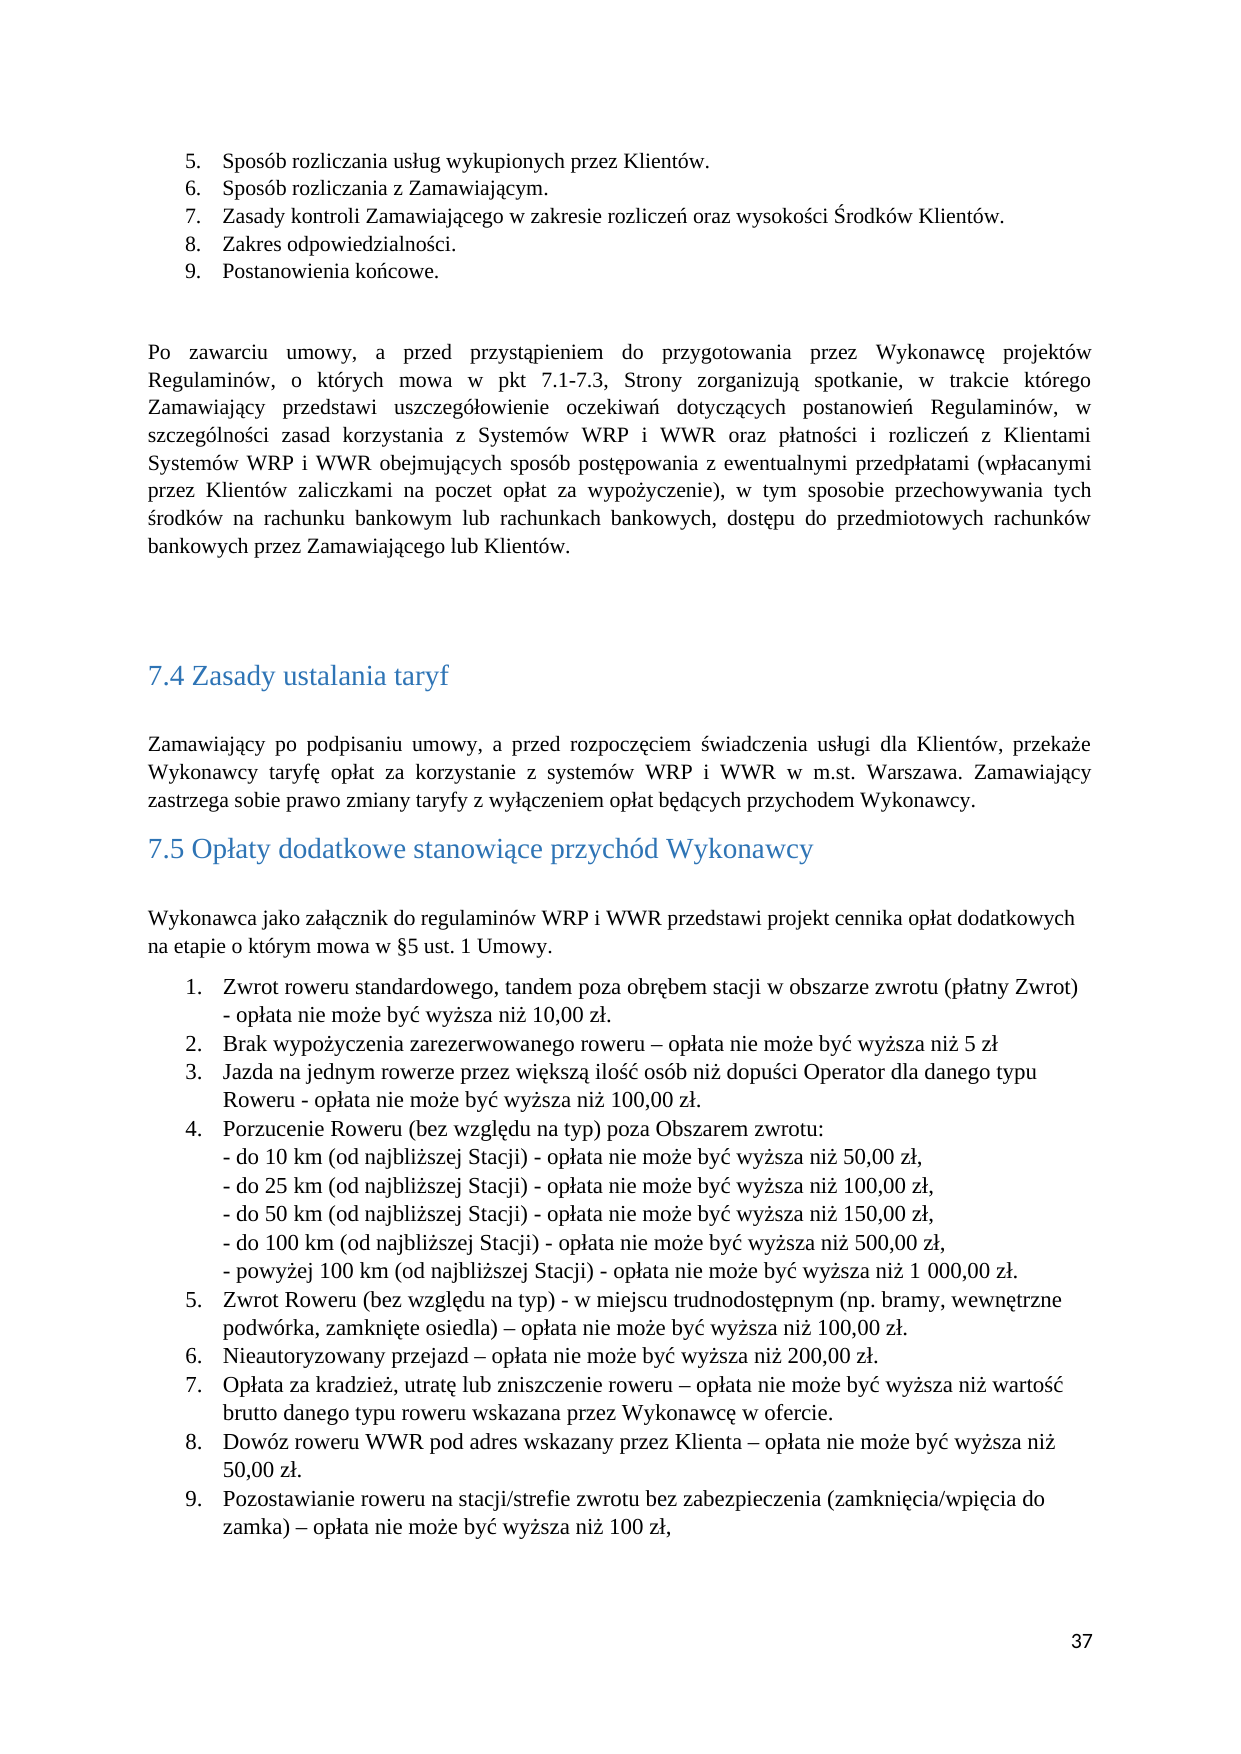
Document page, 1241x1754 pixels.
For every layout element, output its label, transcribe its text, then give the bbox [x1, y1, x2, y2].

list Zwrot Roweru (bez względu na typ) - w miejscu trudnodostępnym (np. bramy, wewnętrzne podwórka, zamknięte osiedla) – opłata nie może być wyższa niż 100,00 zł. [185, 1286, 1093, 1340]
list Sposób rozliczania usług wykupionych przez Klientów. [185, 148, 1093, 173]
text - do 100 km (od najbliższej Stacji) - opłata nie może być wyższa niż 500,00 zł, [223, 1229, 1093, 1255]
list Porzucenie Roweru (bez względu na typ) poza Obszarem zwrotu: [185, 1115, 1093, 1141]
list Zakres odpowiedzialności. [185, 231, 1093, 256]
text Zamawiający po podpisaniu umowy, a przed rozpoczęciem świadczenia usługi dla Klientów, przekaże Wykonawcy taryfę opłat za korzystanie z systemów WRP i WWR w m.st. Warszawa. Zamawiający zastrzega sobie prawo zmiany taryfy z wyłączeniem opłat będących przychodem Wykonawcy. [148, 731, 1093, 812]
text - do 10 km (od najbliższej Stacji) - opłata nie może być wyższa niż 50,00 zł, [223, 1143, 1093, 1170]
list Postanowienia końcowe. [185, 258, 1093, 284]
list Zwrot roweru standardowego, tandem poza obrębem stacji w obszarze zwrotu (płatny Zwrot) - opłata nie może być wyższa niż 10,00 zł. [185, 973, 1093, 1028]
list Opłata za kradzież, utratę lub zniszczenie roweru – opłata nie może być wyższa niż wartość brutto danego typu roweru wskazana przez Wykonawcę w ofercie. [185, 1371, 1093, 1426]
text - do 50 km (od najbliższej Stacji) - opłata nie może być wyższa niż 150,00 zł, [223, 1200, 1093, 1227]
list Zasady kontroli Zamawiającego w zakresie rozliczeń oraz wysokości Środków Klientów. [185, 203, 1093, 228]
text Po zawarciu umowy, a przed przystąpieniem do przygotowania przez Wykonawcę projektów Regulaminów, o których mowa w pkt 7.1-7.3, Strony zorganizują spotkanie, w trakcie którego Zamawiający przedstawi uszczegółowienie oczekiwań dotyczących postanowień Regulaminów, w szczególności zasad korzystania z Systemów WRP i WWR oraz płatności i rozliczeń z Klientami Systemów WRP i WWR obejmujących sposób postępowania z ewentualnymi przedpłatami (wpłacanymi przez Klientów zaliczkami na poczet opłat za wypożyczenie), w tym sposobie przechowywania tych środków na rachunku bankowym lub rachunkach bankowych, dostępu do przedmiotowych rachunków bankowych przez Zamawiającego lub Klientów. [148, 339, 1093, 558]
list Jazda na jednym rowerze przez większą ilość osób niż dopuści Operator dla danego typu Roweru - opłata nie może być wyższa niż 100,00 zł. [185, 1058, 1093, 1113]
list Pozostawianie roweru na stacji/strefie zwrotu bez zabezpieczenia (zamknięcia/wpięcia do zamka) – opłata nie może być wyższa niż 100 zł, [185, 1485, 1093, 1539]
text - do 25 km (od najbliższej Stacji) - opłata nie może być wyższa niż 100,00 zł, [223, 1172, 1093, 1198]
subtitle 7.4 Zasady ustalania taryf [148, 658, 1093, 691]
text - powyżej 100 km (od najbliższej Stacji) - opłata nie może być wyższa niż 1 000,00 zł. [223, 1257, 1093, 1283]
list Brak wypożyczenia zarezerwowanego roweru – opłata nie może być wyższa niż 5 zł [185, 1030, 1093, 1056]
list Nieautoryzowany przejazd – opłata nie może być wyższa niż 200,00 zł. [185, 1342, 1093, 1369]
list Sposób rozliczania z Zamawiającym. [185, 175, 1093, 201]
subtitle 7.5 Opłaty dodatkowe stanowiące przychód Wykonawcy [148, 831, 1093, 865]
list Dowóz roweru WWR pod adres wskazany przez Klienta – opłata nie może być wyższa niż 50,00 zł. [185, 1428, 1093, 1483]
text Wykonawca jako załącznik do regulaminów WRP i WWR przedstawi projekt cennika opłat dodatkowych na etapie o którym mowa w §5 ust. 1 Umowy. [148, 905, 1093, 958]
